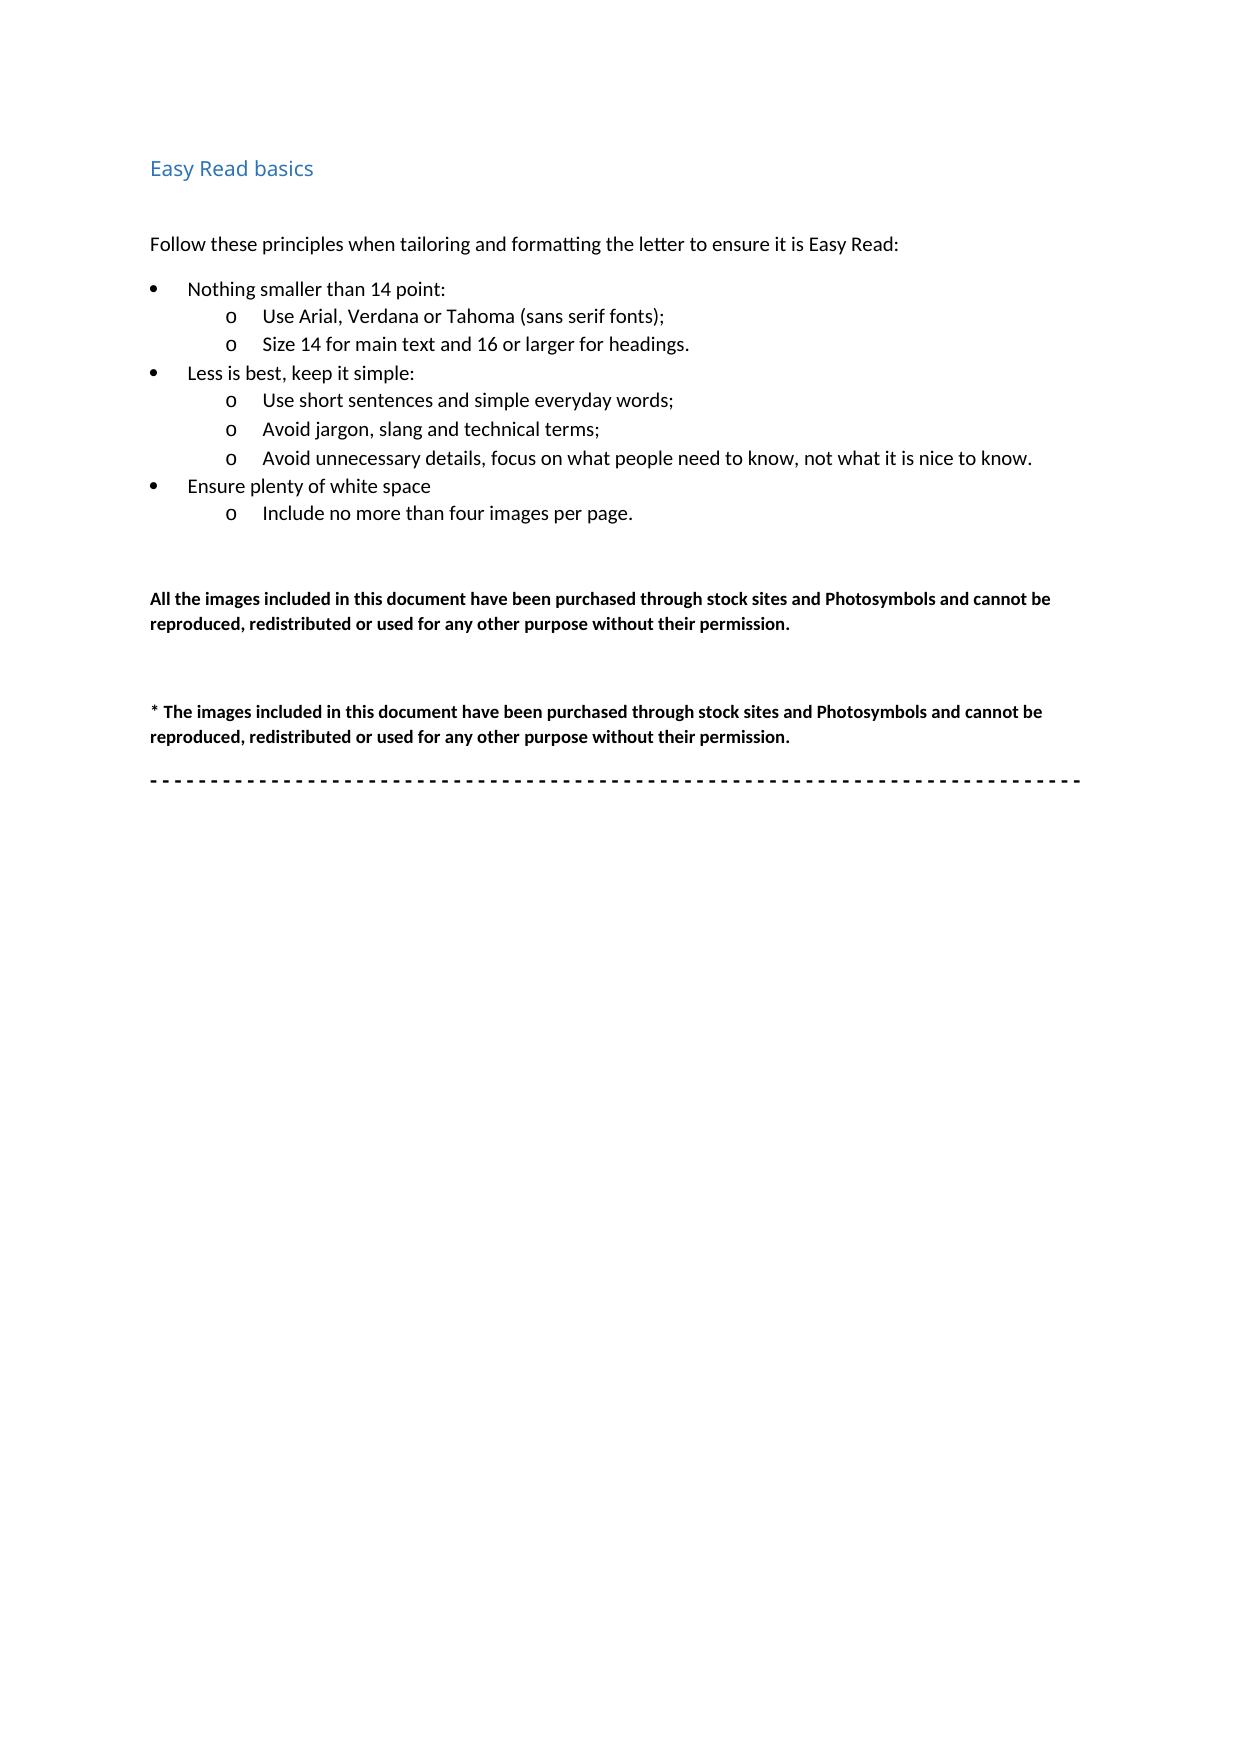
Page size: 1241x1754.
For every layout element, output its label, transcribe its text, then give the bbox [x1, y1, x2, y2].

text * The images included in this document have been purchased through stock sites and Photosymbols and cannot be reproduced, redistributed or used for any other purpose without their permission. [150, 700, 1090, 748]
list Use short sentences and simple everyday words; [225, 388, 1090, 414]
list Use Arial, Verdana or Tahoma (sans serif fonts); [225, 303, 1090, 329]
list Less is best, keep it simple: [150, 360, 1090, 386]
subtitle Easy Read basics [150, 154, 1090, 183]
list Include no more than four images per page. [225, 501, 1090, 527]
text All the images included in this document have been purchased through stock sites and Photosymbols and cannot be reproduced, redistributed or used for any other purpose without their permission. [150, 587, 1090, 635]
list Avoid jargon, slang and technical terms; [225, 416, 1090, 443]
list Size 14 for main text and 16 or larger for headings. [225, 332, 1090, 358]
list Nothing smaller than 14 point: [150, 276, 1090, 301]
list Ensure plenty of white space [150, 473, 1090, 499]
text Follow these principles when tailoring and formatting the letter to ensure it is Easy Read: [150, 232, 1090, 257]
list Avoid unnecessary details, focus on what people need to know, not what it is nice to know. [225, 445, 1090, 471]
text - - - - - - - - - - - - - - - - - - - - - - - - - - - - - - - - - - - - - - - - - - - - - - - - - - - - - - - - - - - - - - - - - - - - - - - - - - - - - [150, 766, 1090, 794]
